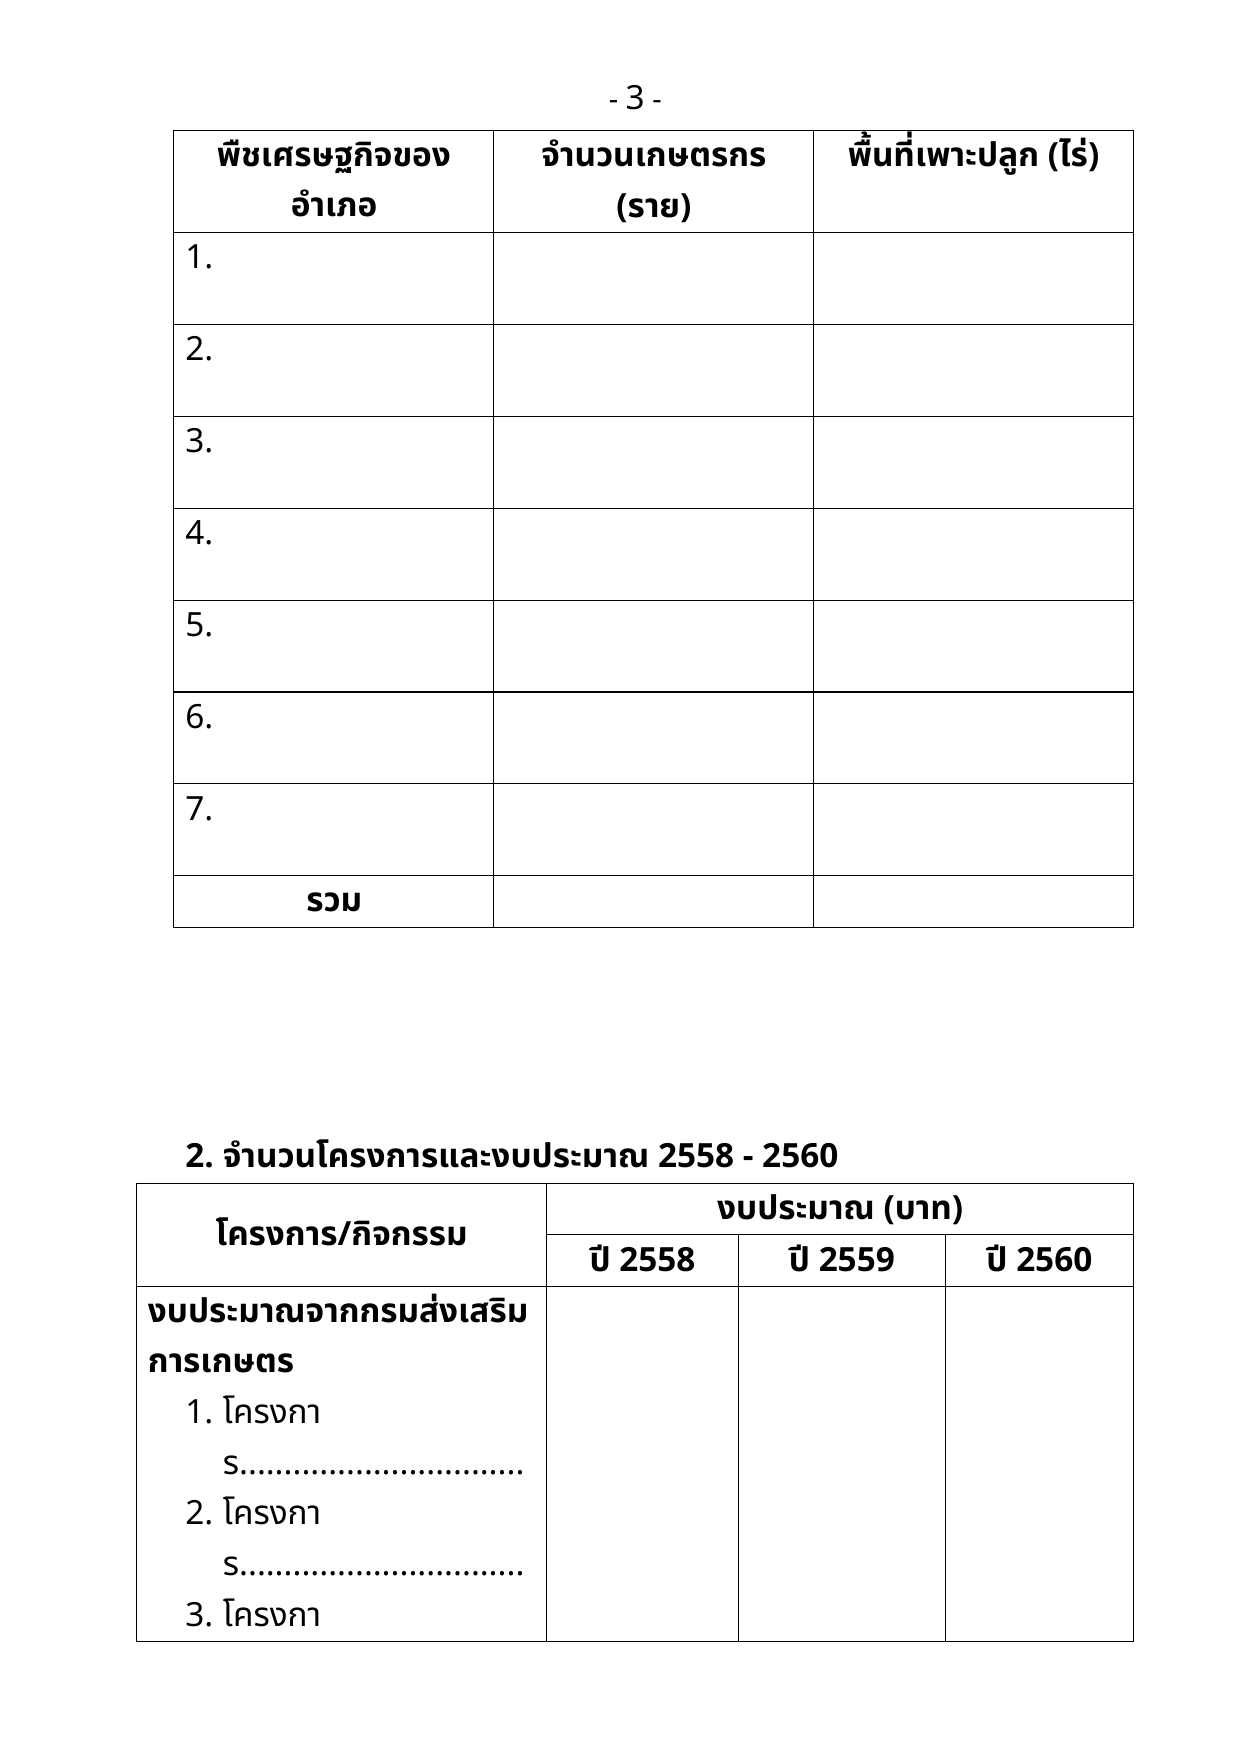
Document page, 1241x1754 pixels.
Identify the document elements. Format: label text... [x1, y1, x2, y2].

table_cell 1. [174, 233, 493, 324]
table_header จำนวนเกษตรกร (ราย) [494, 131, 813, 232]
table_cell [814, 784, 1133, 875]
table_cell ปี 2559 [739, 1235, 945, 1286]
table_cell [494, 233, 813, 324]
table_cell ปี 2560 [946, 1235, 1133, 1286]
table_cell [814, 693, 1133, 783]
table_header งบประมาณ (บาท) [547, 1184, 1133, 1234]
table_header พืชเศรษฐกิจของอำเภอ [174, 131, 493, 232]
table_cell [494, 325, 813, 416]
table_cell [494, 876, 813, 927]
table_cell [494, 509, 813, 599]
table_cell [494, 417, 813, 508]
table_cell [814, 233, 1133, 324]
table_header โครงการ/กิจกรรม [137, 1184, 546, 1286]
table_cell [739, 1287, 945, 1641]
table_cell [494, 693, 813, 783]
table_cell [814, 601, 1133, 691]
table_cell [814, 509, 1133, 599]
table_cell [946, 1287, 1133, 1641]
table_cell [814, 325, 1133, 416]
table_cell รวม [174, 876, 493, 927]
table_cell [814, 876, 1133, 927]
table_cell 7. [174, 784, 493, 875]
table_cell 4. [174, 509, 493, 599]
list จำนวนโครงการและงบประมาณ 2558 - 2560 [185, 1132, 1122, 1183]
table_cell [547, 1287, 738, 1641]
table_cell 5. [174, 601, 493, 691]
table_header พื้นที่เพาะปลูก (ไร่) [814, 131, 1133, 232]
table_cell 3. [174, 417, 493, 508]
table_cell [494, 601, 813, 691]
table_cell [814, 417, 1133, 508]
table_cell 6. [174, 693, 493, 783]
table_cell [137, 1287, 546, 1641]
table_cell [494, 784, 813, 875]
table_cell 2. [174, 325, 493, 416]
table_cell ปี 2558 [547, 1235, 738, 1286]
